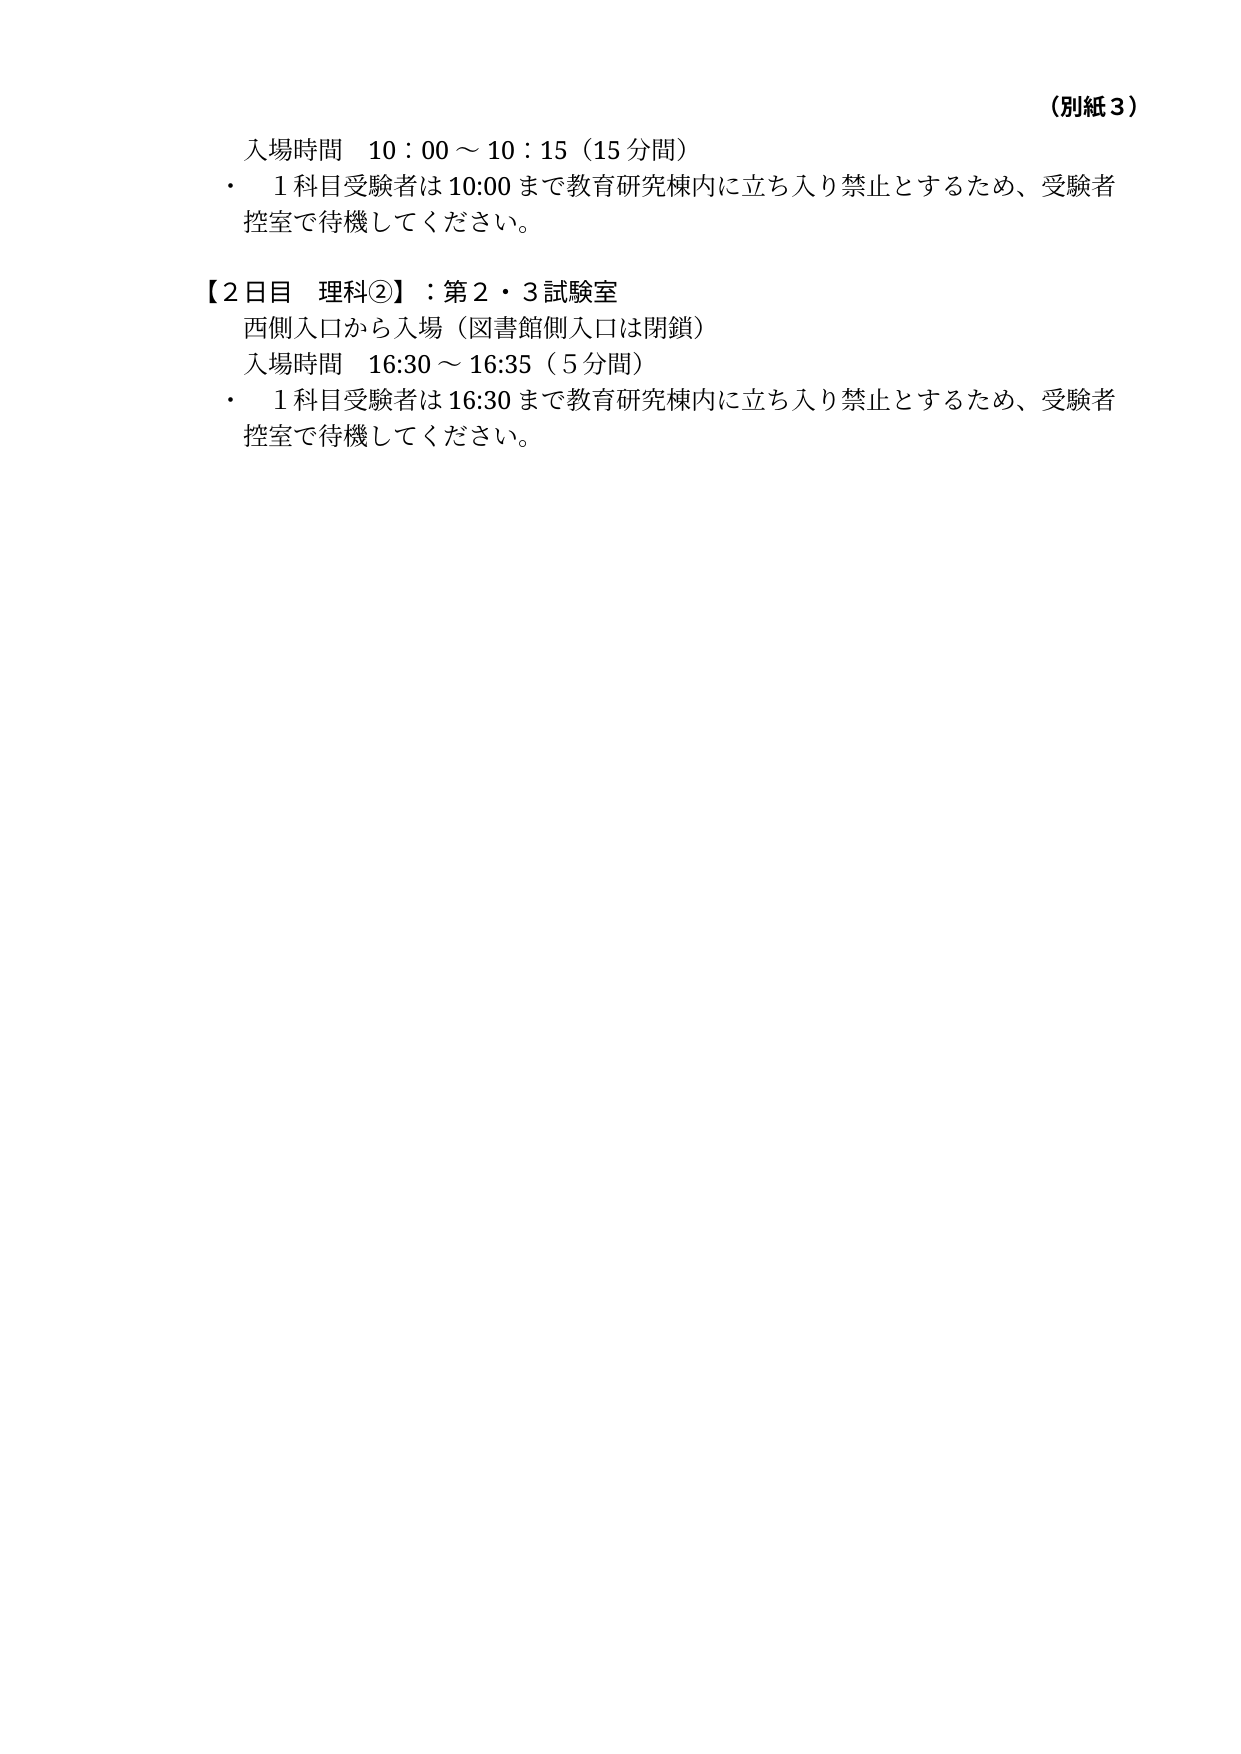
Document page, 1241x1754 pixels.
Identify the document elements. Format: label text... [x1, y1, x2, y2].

text 西側入口から入場（図書館側入口は閉鎖） [118, 309, 1152, 345]
text ・ １科目受験者は16:30まで教育研究棟内に立ち入り禁止とするため、受験者 [118, 381, 1152, 417]
text 控室で待機してください。 [118, 202, 1152, 238]
text 【２日目 理科②】：第２・３試験室 [118, 272, 1152, 309]
text 入場時間 16:30 ～ 16:35（５分間） [118, 345, 1152, 381]
text 入場時間 10：00 ～ 10：15（15分間） [118, 130, 1152, 166]
text 控室で待機してください。 [118, 417, 1152, 453]
text ・ １科目受験者は10:00まで教育研究棟内に立ち入り禁止とするため、受験者 [118, 166, 1152, 202]
